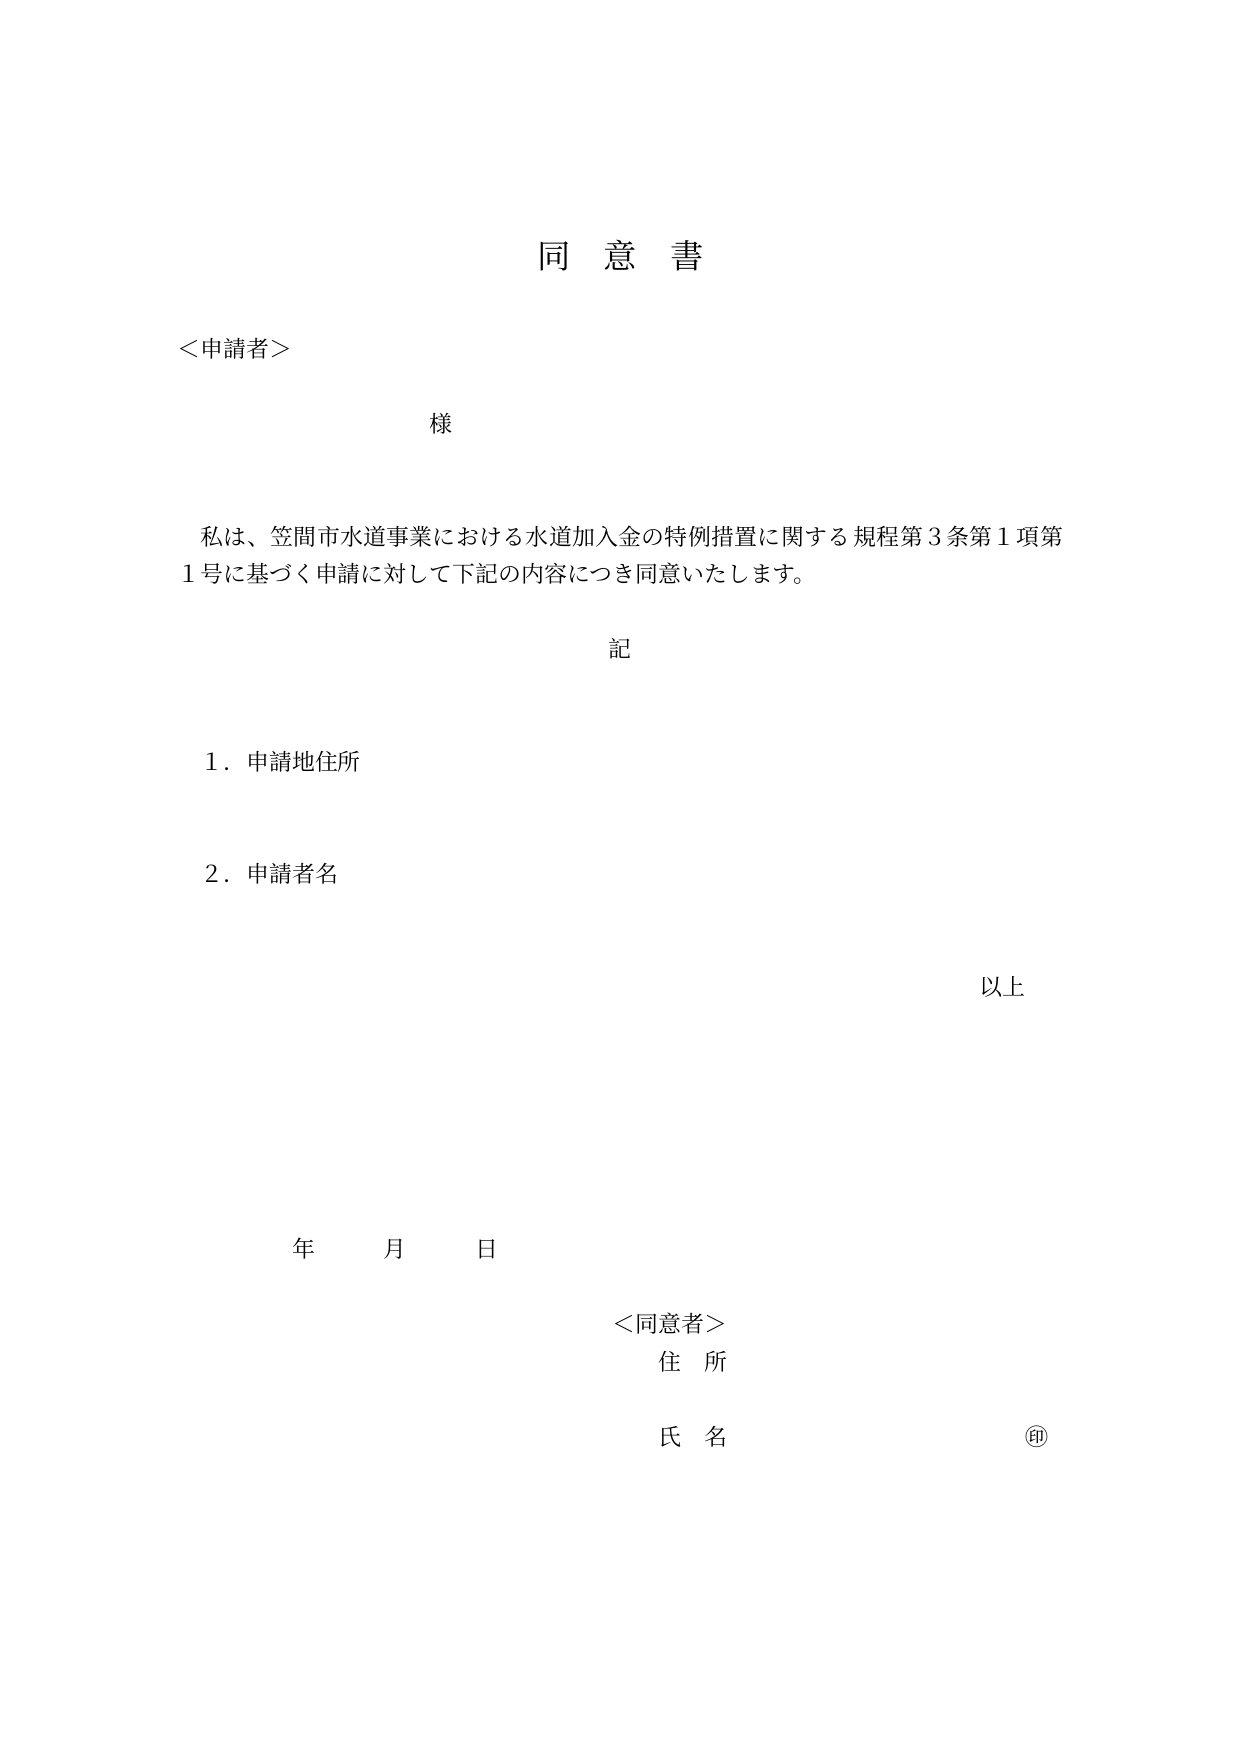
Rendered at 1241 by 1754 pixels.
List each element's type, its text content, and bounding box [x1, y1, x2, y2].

text 以上 [177, 967, 1063, 1004]
text 氏 名 ㊞ [177, 1417, 1063, 1454]
text ＜同意者＞ [177, 1304, 1063, 1342]
text 私は、笠間市水道事業における水道加入金の特例措置に関する規程第３条第１項第１号に基づく申請に対して下記の内容につき同意いたします。 [177, 517, 1063, 592]
text ２．申請者名 [177, 854, 1063, 892]
text １．申請地住所 [177, 742, 1063, 779]
text 記 [177, 629, 1063, 667]
text 同 意 書 [177, 217, 1063, 292]
text 住 所 [177, 1342, 1063, 1379]
text 様 [177, 404, 1063, 442]
text ＜申請者＞ [177, 329, 1063, 367]
text 年 月 日 [177, 1229, 1063, 1267]
